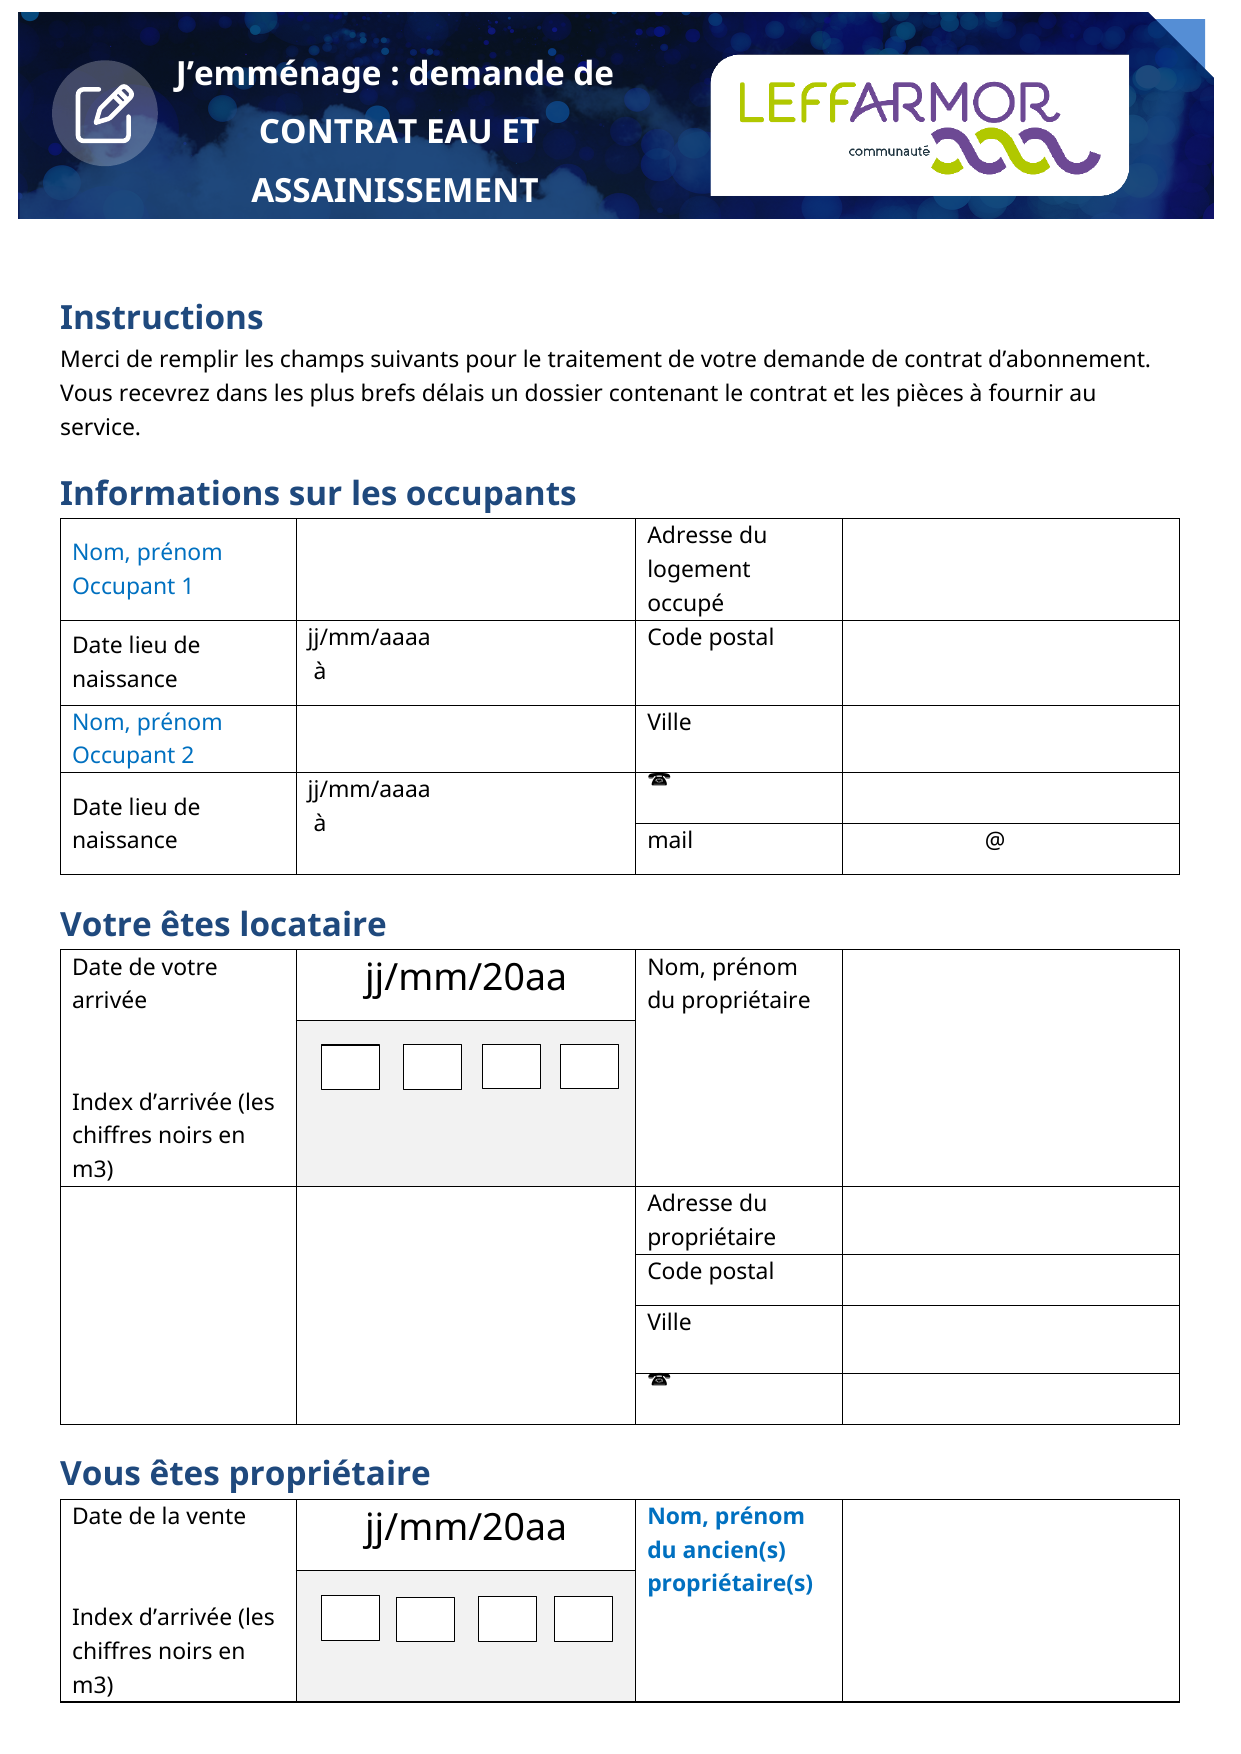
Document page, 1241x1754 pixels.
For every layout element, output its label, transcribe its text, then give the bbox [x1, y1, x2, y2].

table_cell [843, 1255, 1179, 1304]
table_header [843, 519, 1179, 620]
picture [18, 12, 1214, 219]
table_cell [843, 621, 1179, 704]
table_cell [843, 1187, 1179, 1253]
table_header J’emménage : demande de CONTRAT EAU ET ASSAINISSEMENT [117, 34, 673, 219]
table_header Adresse du logement occupé [636, 519, 842, 620]
table_cell mail [636, 824, 842, 874]
table_cell [843, 1306, 1179, 1373]
table_cell [297, 1571, 635, 1701]
table_cell [297, 1021, 635, 1186]
table_cell [843, 706, 1179, 772]
table_cell [843, 1374, 1179, 1424]
table_cell Adresse du propriétaire [636, 1187, 842, 1253]
table_cell [297, 706, 635, 772]
table_cell [843, 773, 1179, 823]
table_cell @ [843, 824, 1179, 874]
text Merci de remplir les champs suivants pour le traitement de votre demande de contrat d’abonnement. Vous recevrez dans les plus brefs délais un dossier contenant le contrat et les pièces à fournir au service. [60, 343, 1180, 442]
subtitle Votre êtes locataire [60, 900, 1180, 946]
table_header Date de la vente Index d’arrivée (les chiffres noirs en m3) [61, 1500, 296, 1701]
table_header [673, 34, 1166, 219]
table_cell [297, 1187, 635, 1424]
table_cell Code postal [636, 621, 842, 704]
table_cell [636, 1374, 842, 1424]
table_header jj/mm/20aa [297, 1500, 635, 1569]
subtitle Vous êtes propriétaire [60, 1450, 1180, 1495]
table_header Nom, prénom Occupant 1 [61, 519, 296, 620]
table_header Date de votre arrivée Index d’arrivée (les chiffres noirs en m3) [61, 950, 296, 1186]
table_cell Nom, prénom Occupant 2 [61, 706, 296, 772]
table_cell [61, 1187, 296, 1424]
table_cell Date lieu de naissance [61, 621, 296, 704]
table_cell jj/mm/aaaa à [297, 621, 635, 704]
subtitle Informations sur les occupants [60, 469, 1180, 515]
table_header [843, 950, 1179, 1186]
table_cell Ville [636, 706, 842, 772]
table_cell jj/mm/aaaa à [297, 773, 635, 874]
table_header [843, 1500, 1179, 1701]
table_cell Ville [636, 1306, 842, 1373]
table_header Nom, prénom du propriétaire [636, 950, 842, 1186]
table_cell Code postal [636, 1255, 842, 1304]
table_cell Date lieu de naissance [61, 773, 296, 874]
table_header jj/mm/20aa [297, 950, 635, 1020]
table_header Nom, prénom du ancien(s) propriétaire(s) [636, 1500, 842, 1701]
table_cell [636, 773, 842, 823]
table_header [297, 519, 635, 620]
